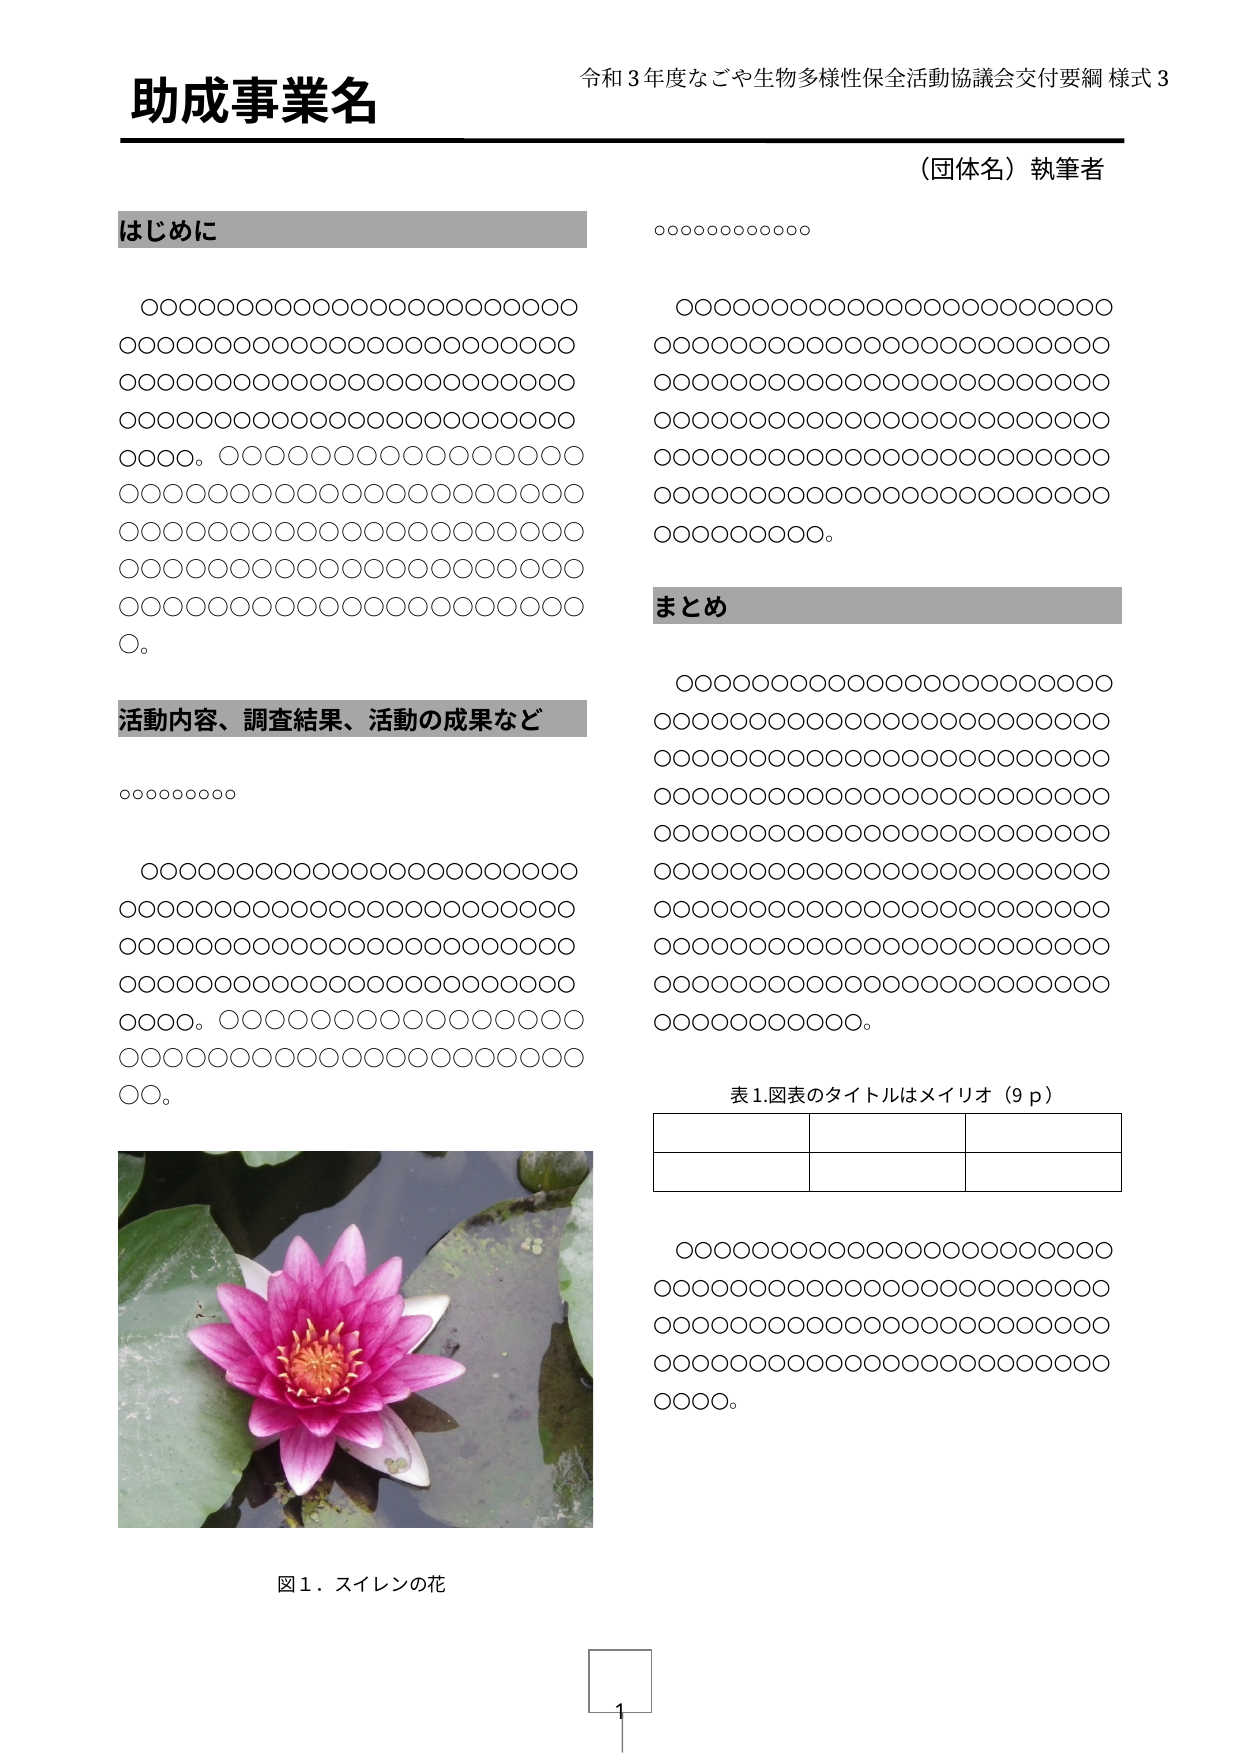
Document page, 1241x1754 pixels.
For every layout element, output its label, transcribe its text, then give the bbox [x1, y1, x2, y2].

subtitle まとめ [653, 587, 1122, 624]
table_header [966, 1114, 1121, 1152]
subtitle 活動内容、調査結果、活動の成果など [118, 700, 587, 737]
text ○○○○○○○○○○○○○○○○○○○○○○○○○○○○○○○○○○○○○○○○○○○○○○○○○○○○○○○○○○○○○○○○○○○○○○○○○○○○○○○○○○○○○○○○○○○○○○○○○○○○○○○○○○○○○○○○○○○○○○○○○○○○○○○○○○○○○○○○○○○○○○○○○○○○○○○○。 [653, 286, 1122, 549]
table_cell [810, 1153, 965, 1191]
table_cell [966, 1153, 1121, 1191]
text 表1.図表のタイトルはメイリオ（9ｐ） [653, 1076, 1122, 1113]
text ○○○○○○○○○○○○○○○○○○○○○○○○○○○○○○○○○○○○○○○○○○○○○○○○○○○○○○○○○○○○○○○○○○○○○○○○○○○○○○○○○○○○○○○○○○○○○○○○○○○○○○○○○○○○○○○○○○○○○○○○○○○○○○○○○○○○○○○○○○○○○○○○○○○○○○○○○○○○○○○○○○○○○○○○○○○○○○○○○○○○○○○○○○○○○○○○○○○○○○○○○○○○○○○○○○○○○○○○○○○○○○○○○○。 [653, 662, 1122, 1038]
text ○○○○○○○○○○○○○○○○○○○○○○○○○○○○○○○○○○○○○○○○○○○○○○○○○○○○○○○○○○○○○○○○○○○○○○○○○○○○○○○○○○○○○○○○○○○○○○○○○○○。○○○○○○○○○○○○○○○○○○○○○○○○○○○○○○○○○○○○○○○○○○○○○○○○○○○○○○○○○○○○○○○○○○○○○○○○○○○○○○○○○○○○○○○○○○○○○○○○○○○○○。 [118, 286, 587, 662]
table_header [654, 1114, 809, 1152]
picture [118, 1151, 594, 1528]
subtitle ○○○○○○○○○ [118, 775, 587, 812]
table_cell [654, 1153, 809, 1191]
subtitle はじめに [118, 211, 587, 248]
subtitle ○○○○○○○○○○○○ [653, 211, 1122, 248]
text 図１．スイレンの花 [118, 1564, 587, 1602]
text ○○○○○○○○○○○○○○○○○○○○○○○○○○○○○○○○○○○○○○○○○○○○○○○○○○○○○○○○○○○○○○○○○○○○○○○○○○○○○○○○○○○○○○○○○○○○○○○○○○○。○○○○○○○○○○○○○○○○○○○○○○○○○○○○○○○○○○○○○○○。 [118, 850, 587, 1113]
text ○○○○○○○○○○○○○○○○○○○○○○○○○○○○○○○○○○○○○○○○○○○○○○○○○○○○○○○○○○○○○○○○○○○○○○○○○○○○○○○○○○○○○○○○○○○○○○○○○○○。 [653, 1229, 1122, 1417]
table_header [810, 1114, 965, 1152]
